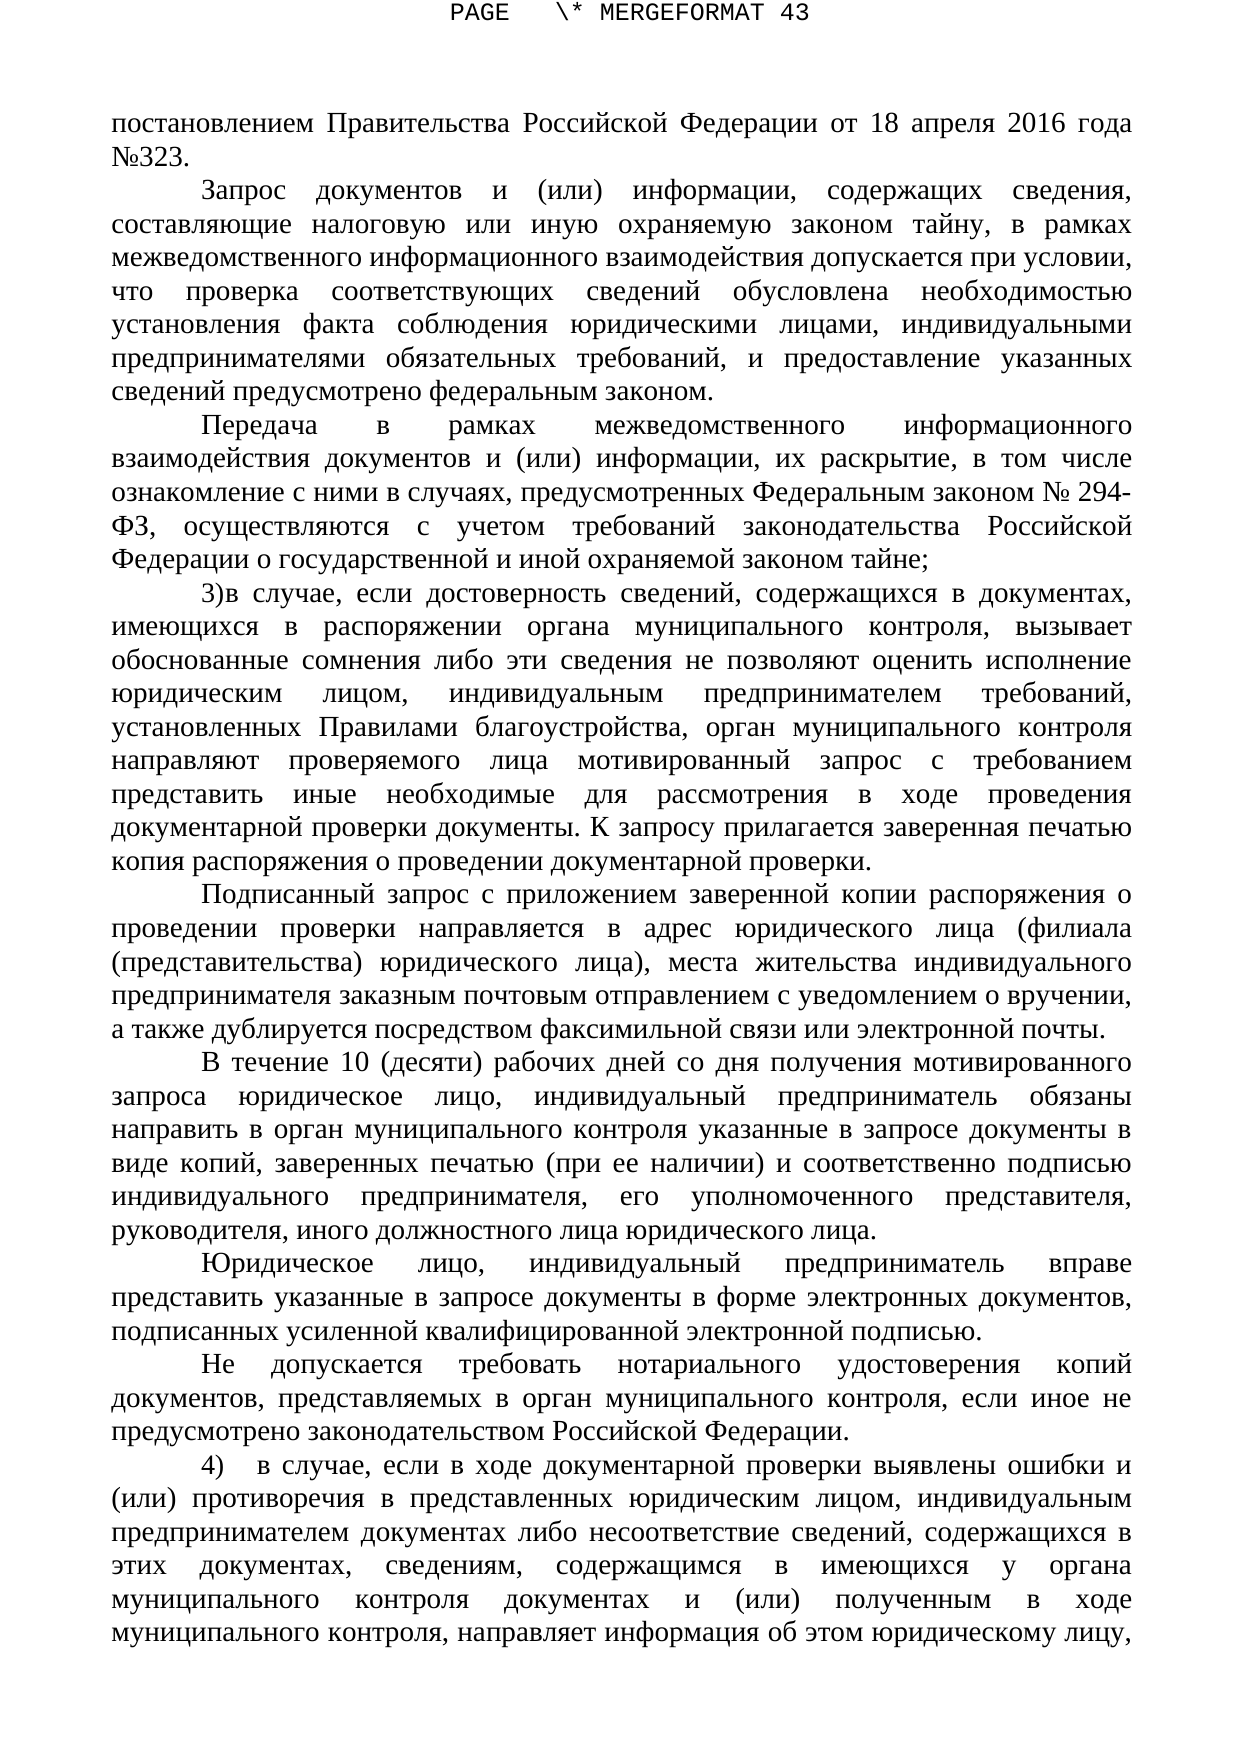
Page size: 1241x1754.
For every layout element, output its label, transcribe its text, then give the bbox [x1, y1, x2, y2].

text В течение 10 (десяти) рабочих дней со дня получения мотивированного запроса юридическое лицо, индивидуальный предприниматель обязаны направить в орган муниципального контроля указанные в запросе документы в виде копий, заверенных печатью (при ее наличии) и соответственно подписью индивидуального предпринимателя, его уполномоченного представителя, руководителя, иного должностного лица юридического лица. [111, 1045, 1133, 1246]
text Юридическое лицо, индивидуальный предприниматель вправе представить указанные в запросе документы в форме электронных документов, подписанных усиленной квалифицированной электронной подписью. [111, 1246, 1133, 1347]
list в случае, если достоверность сведений, содержащихся в документах, имеющихся в распоряжении органа муниципального контроля, вызывает обоснованные сомнения либо эти сведения не позволяют оценить исполнение юридическим лицом, индивидуальным предпринимателем требований, установленных Правилами благоустройства, орган муниципального контроля направляют проверяемого лица мотивированный запрос с требованием представить иные необходимые для рассмотрения в ходе проведения документарной проверки документы. К запросу прилагается заверенная печатью копия распоряжения о проведении документарной проверки. [111, 575, 1133, 877]
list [111, 1447, 1133, 1648]
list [111, 106, 1133, 173]
text Передача в рамках межведомственного информационного взаимодействия документов и (или) информации, их раскрытие, в том числе ознакомление с ними в случаях, предусмотренных Федеральным законом № 294-ФЗ, осуществляются с учетом требований законодательства Российской Федерации о государственной и иной охраняемой законом тайне; [111, 407, 1133, 575]
text Запрос документов и (или) информации, содержащих сведения, составляющие налоговую или иную охраняемую законом тайну, в рамках межведомственного информационного взаимодействия допускается при условии, что проверка соответствующих сведений обусловлена необходимостью установления факта соблюдения юридическими лицами, индивидуальными предпринимателями обязательных требований, и предоставление указанных сведений предусмотрено федеральным законом. [111, 173, 1133, 407]
text Не допускается требовать нотариального удостоверения копий документов, представляемых в орган муниципального контроля, если иное не предусмотрено законодательством Российской Федерации. [111, 1347, 1133, 1447]
text Подписанный запрос с приложением заверенной копии распоряжения о проведении проверки направляется в адрес юридического лица (филиала (представительства) юридического лица), места жительства индивидуального предпринимателя заказным почтовым отправлением с уведомлением о вручении, а также дублируется посредством факсимильной связи или электронной почты. [111, 877, 1133, 1045]
